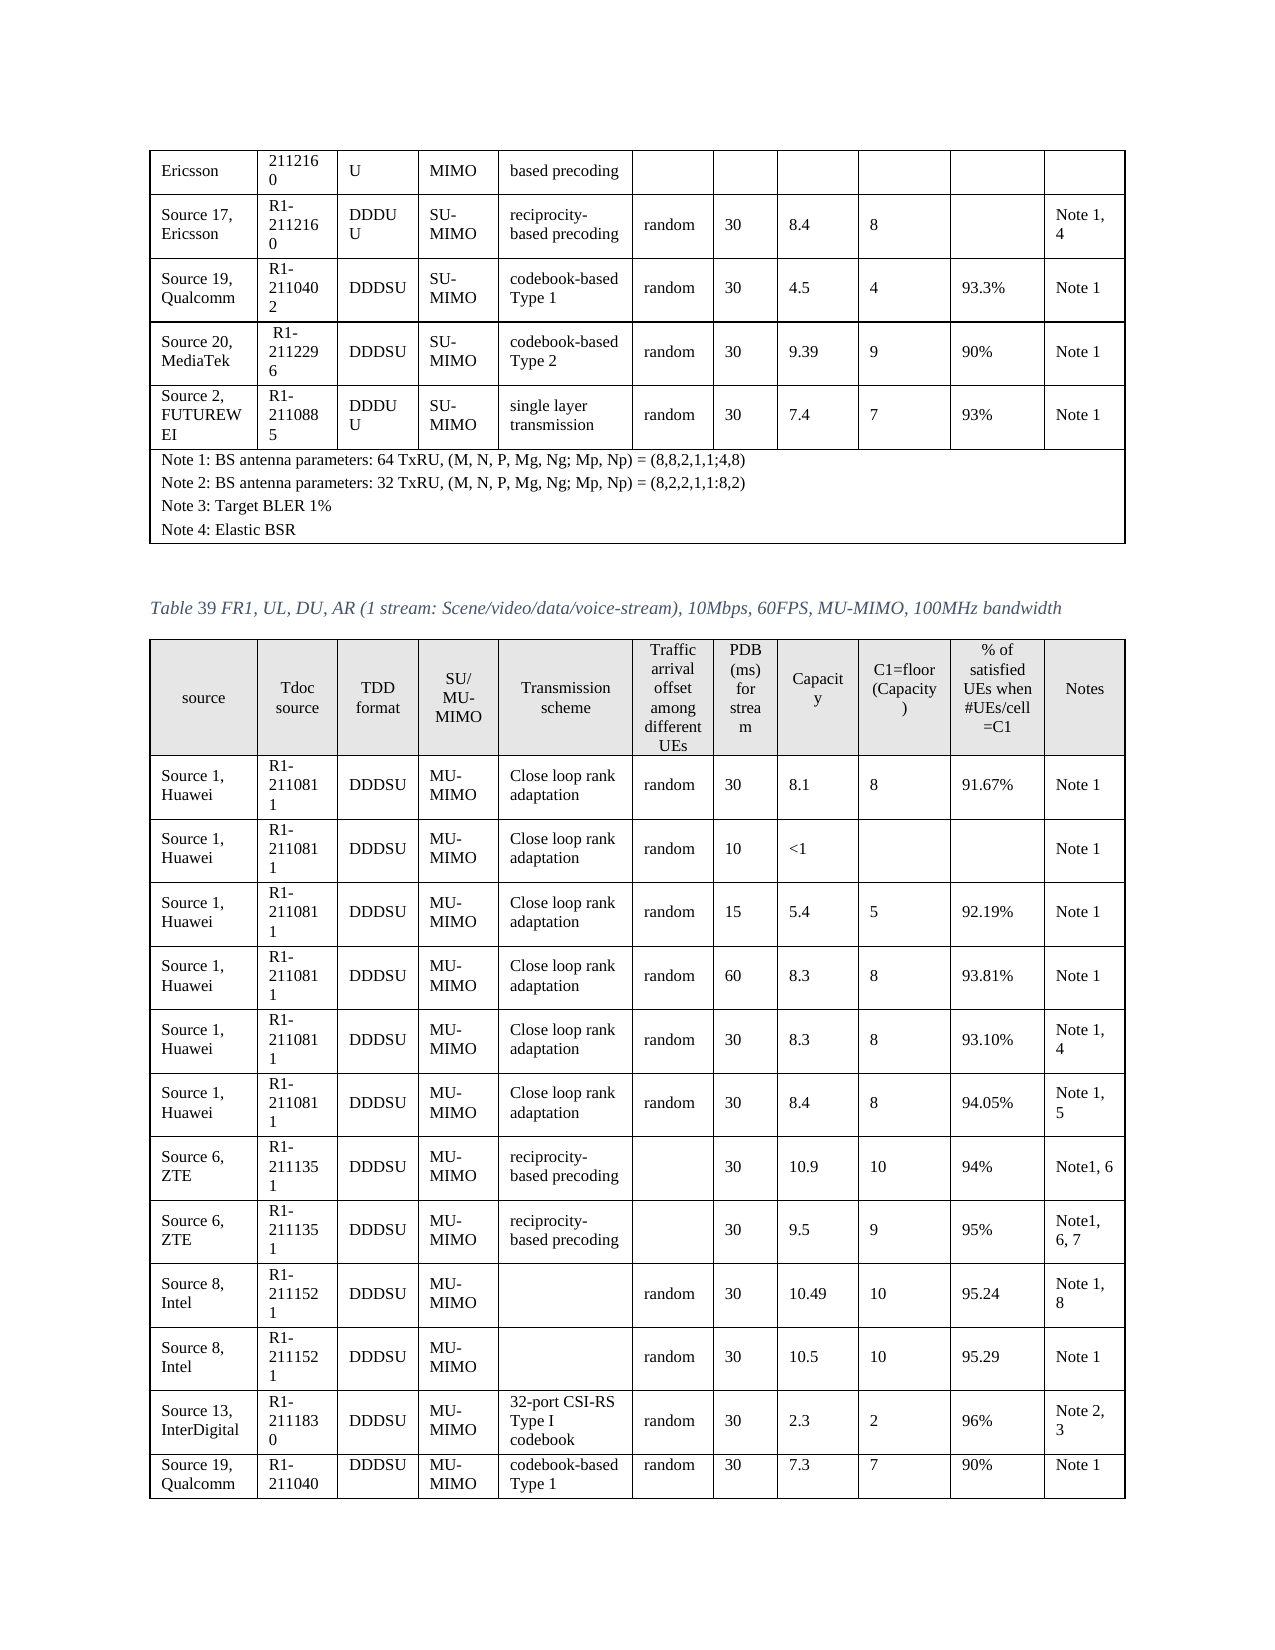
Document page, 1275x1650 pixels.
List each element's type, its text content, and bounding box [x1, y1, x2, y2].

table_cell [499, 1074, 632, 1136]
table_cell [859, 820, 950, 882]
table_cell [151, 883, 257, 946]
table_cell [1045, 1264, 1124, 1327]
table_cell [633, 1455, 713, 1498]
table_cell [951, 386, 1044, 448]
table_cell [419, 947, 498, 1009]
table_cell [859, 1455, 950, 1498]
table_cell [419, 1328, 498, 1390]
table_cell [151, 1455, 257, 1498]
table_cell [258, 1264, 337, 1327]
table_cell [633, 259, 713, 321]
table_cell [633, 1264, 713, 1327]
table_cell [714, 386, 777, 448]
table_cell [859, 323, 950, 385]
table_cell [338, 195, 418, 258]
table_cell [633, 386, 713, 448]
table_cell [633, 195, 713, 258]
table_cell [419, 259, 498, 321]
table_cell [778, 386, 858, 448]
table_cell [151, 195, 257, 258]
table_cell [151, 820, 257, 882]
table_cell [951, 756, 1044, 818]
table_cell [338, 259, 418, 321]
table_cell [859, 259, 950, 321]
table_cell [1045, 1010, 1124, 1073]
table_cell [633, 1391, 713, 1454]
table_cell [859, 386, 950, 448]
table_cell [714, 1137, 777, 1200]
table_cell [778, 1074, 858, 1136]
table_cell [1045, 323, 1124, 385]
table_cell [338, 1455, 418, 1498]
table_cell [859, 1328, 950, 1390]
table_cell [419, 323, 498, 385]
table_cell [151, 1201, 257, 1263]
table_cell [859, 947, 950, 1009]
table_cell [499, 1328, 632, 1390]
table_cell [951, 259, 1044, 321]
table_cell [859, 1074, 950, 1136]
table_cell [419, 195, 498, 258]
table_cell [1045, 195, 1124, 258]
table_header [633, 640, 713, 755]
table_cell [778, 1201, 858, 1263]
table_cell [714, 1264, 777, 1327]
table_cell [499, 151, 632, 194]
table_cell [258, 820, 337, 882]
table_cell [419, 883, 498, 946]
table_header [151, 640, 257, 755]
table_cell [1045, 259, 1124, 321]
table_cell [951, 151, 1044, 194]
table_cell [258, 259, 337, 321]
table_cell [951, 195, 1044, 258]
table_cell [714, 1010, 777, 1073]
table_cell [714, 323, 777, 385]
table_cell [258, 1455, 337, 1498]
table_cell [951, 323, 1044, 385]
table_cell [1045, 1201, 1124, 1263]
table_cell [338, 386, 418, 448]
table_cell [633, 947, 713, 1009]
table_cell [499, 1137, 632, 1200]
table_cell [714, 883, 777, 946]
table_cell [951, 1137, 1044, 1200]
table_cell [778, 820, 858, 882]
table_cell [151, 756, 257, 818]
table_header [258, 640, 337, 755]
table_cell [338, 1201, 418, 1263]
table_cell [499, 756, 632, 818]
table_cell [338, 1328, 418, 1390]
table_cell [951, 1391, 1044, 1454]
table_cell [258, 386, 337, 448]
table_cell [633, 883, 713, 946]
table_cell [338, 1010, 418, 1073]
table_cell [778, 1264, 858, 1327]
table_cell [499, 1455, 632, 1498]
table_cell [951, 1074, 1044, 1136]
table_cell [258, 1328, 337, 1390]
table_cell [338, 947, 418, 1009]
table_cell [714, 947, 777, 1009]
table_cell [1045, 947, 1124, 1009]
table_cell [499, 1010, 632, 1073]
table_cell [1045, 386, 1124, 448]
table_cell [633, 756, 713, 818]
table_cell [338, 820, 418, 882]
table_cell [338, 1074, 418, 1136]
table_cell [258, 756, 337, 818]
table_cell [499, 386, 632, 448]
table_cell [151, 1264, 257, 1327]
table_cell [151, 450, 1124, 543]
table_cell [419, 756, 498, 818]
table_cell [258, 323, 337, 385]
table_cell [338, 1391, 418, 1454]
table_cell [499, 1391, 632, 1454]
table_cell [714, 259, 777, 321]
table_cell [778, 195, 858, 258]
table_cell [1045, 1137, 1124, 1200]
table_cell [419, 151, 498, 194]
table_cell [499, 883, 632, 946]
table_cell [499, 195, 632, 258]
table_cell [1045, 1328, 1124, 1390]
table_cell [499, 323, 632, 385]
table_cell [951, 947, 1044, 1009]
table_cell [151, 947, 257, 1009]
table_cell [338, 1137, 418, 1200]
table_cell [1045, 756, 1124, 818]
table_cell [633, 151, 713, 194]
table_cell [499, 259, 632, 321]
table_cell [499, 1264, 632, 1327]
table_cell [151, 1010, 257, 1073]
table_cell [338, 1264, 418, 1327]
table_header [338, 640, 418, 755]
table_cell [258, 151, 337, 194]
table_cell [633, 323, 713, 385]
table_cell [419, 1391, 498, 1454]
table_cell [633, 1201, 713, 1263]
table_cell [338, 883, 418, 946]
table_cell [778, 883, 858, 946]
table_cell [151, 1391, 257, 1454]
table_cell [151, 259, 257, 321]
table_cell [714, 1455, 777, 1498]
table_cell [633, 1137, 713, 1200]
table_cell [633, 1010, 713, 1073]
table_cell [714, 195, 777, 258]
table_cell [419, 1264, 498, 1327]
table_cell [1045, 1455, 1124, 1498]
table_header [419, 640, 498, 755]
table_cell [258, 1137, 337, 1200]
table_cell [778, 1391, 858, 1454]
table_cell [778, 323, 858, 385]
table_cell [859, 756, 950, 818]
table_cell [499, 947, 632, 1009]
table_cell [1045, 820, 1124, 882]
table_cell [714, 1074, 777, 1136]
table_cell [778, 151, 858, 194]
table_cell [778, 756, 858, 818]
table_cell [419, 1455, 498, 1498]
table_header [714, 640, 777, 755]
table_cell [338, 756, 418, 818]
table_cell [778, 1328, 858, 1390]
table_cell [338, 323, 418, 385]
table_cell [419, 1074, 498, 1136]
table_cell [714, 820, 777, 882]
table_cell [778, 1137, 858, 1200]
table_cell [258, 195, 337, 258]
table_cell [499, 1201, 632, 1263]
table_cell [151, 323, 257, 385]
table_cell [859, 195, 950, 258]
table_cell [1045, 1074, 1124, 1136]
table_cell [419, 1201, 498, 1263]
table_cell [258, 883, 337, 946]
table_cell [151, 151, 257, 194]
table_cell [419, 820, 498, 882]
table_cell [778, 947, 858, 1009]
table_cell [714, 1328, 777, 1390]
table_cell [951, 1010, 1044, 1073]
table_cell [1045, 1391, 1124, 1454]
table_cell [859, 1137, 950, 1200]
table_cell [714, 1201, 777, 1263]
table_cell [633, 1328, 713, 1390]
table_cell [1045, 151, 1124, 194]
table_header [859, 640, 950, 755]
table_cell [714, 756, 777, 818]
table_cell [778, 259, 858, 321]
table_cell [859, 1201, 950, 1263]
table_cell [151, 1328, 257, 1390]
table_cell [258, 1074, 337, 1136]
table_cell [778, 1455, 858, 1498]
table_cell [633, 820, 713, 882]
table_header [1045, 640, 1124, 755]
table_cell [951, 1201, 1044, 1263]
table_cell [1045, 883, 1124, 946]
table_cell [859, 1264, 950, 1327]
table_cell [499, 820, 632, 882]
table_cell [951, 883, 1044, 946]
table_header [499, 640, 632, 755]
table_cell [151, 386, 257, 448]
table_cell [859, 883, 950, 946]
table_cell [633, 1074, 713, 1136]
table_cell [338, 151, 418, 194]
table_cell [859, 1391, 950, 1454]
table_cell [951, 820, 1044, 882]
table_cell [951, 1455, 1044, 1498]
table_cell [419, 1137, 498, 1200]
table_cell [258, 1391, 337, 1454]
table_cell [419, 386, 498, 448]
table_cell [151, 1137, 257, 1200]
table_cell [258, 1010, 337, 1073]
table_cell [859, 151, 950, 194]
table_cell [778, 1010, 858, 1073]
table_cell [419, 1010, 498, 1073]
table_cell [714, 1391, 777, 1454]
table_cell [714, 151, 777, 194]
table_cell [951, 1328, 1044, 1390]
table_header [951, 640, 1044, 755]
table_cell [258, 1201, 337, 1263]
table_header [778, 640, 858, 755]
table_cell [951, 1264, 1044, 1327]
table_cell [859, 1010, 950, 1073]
text Table 39 FR1, UL, DU, AR (1 stream: Scene/video/data/voice-stream), 10Mbps, 60FPS, MU-MIMO, 100MHz bandwidth [150, 597, 1125, 618]
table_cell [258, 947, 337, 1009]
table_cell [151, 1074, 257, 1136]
